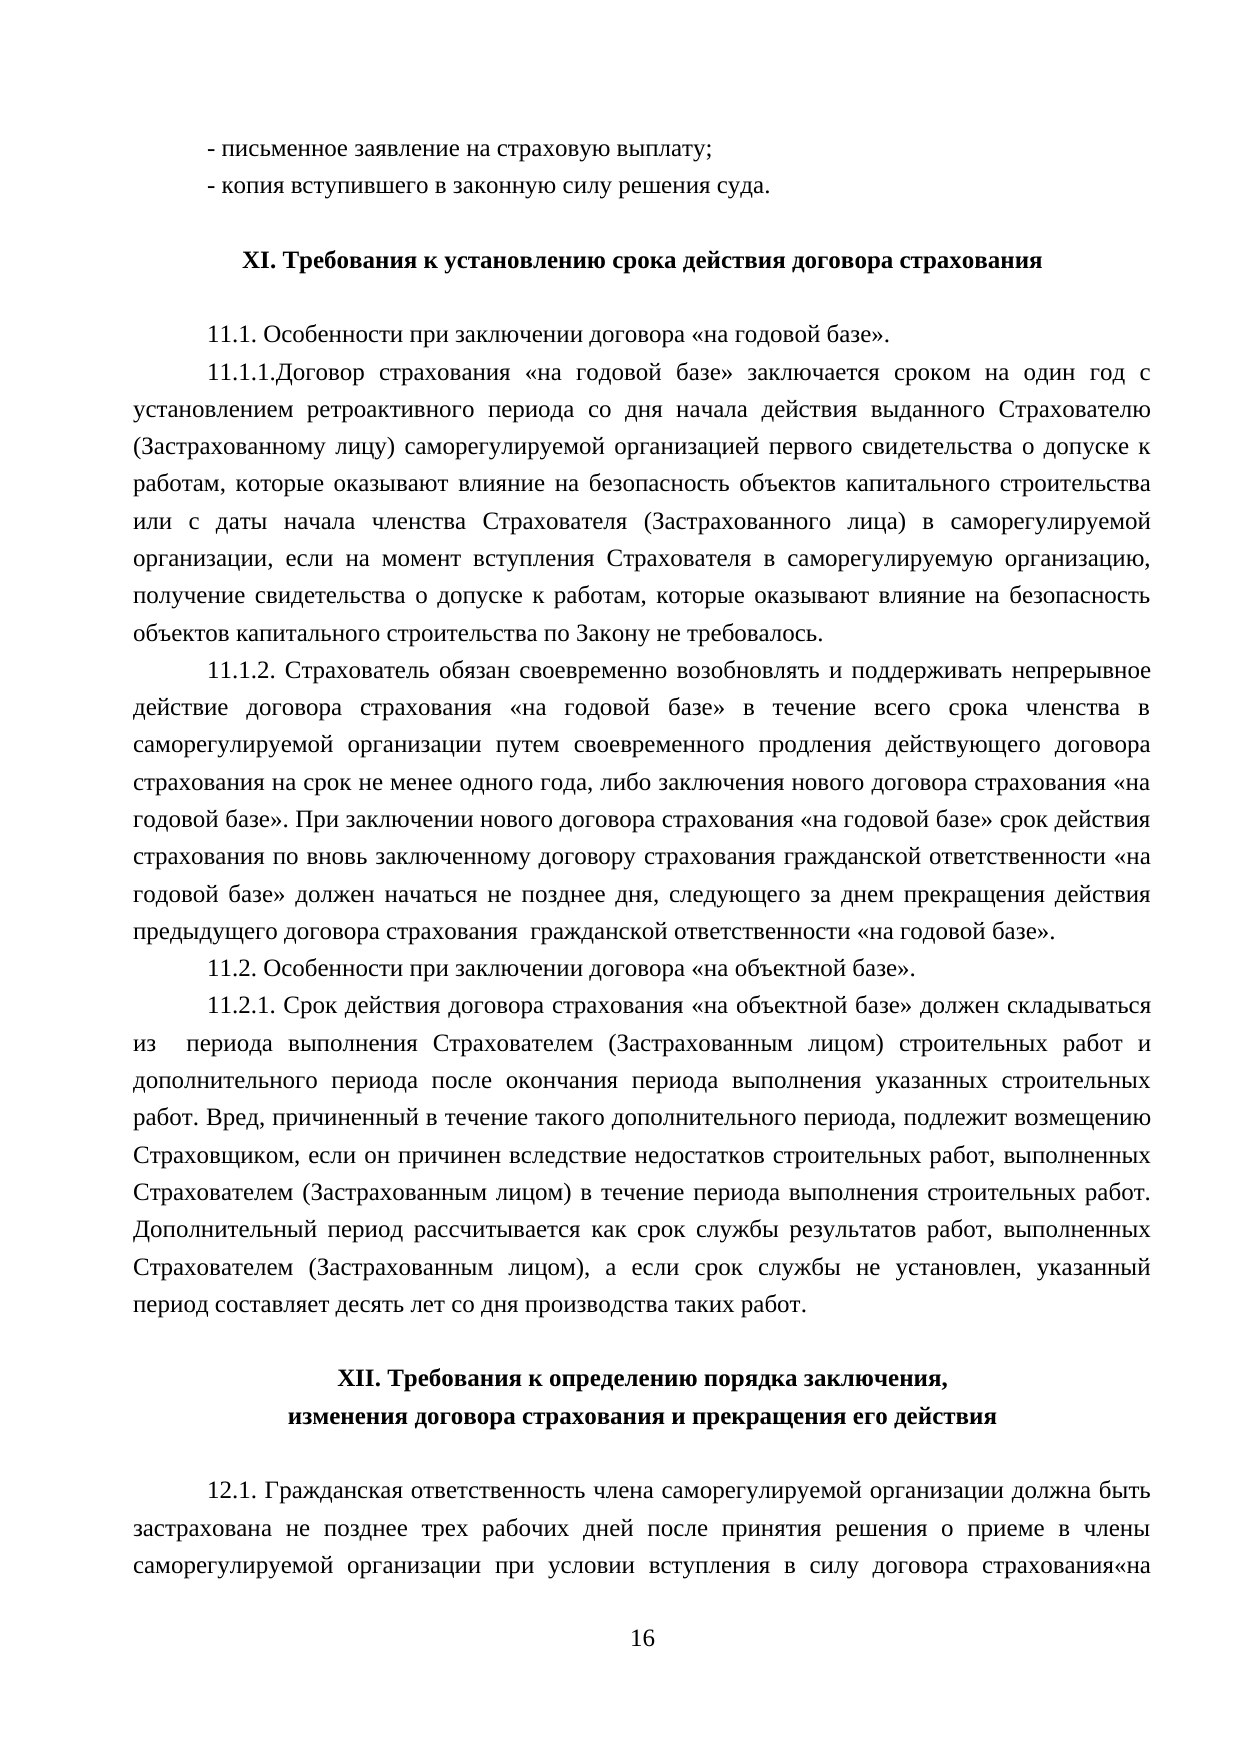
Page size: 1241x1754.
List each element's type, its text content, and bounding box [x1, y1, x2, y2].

text 11.1.1.Договор страхования «на годовой базе» заключается сроком на один год с установлением ретроактивного периода со дня начала действия выданного Страхователю (Застрахованному лицу) саморегулируемой организацией первого свидетельства о допуске к работам, которые оказывают влияние на безопасность объектов капитального строительства или с даты начала членства Страхователя (Застрахованного лица) в саморегулируемой организации, если на момент вступления Страхователя в саморегулируемую организацию, получение свидетельства о допуске к работам, которые оказывают влияние на безопасность объектов капитального строительства по Закону не требовалось. [133, 357, 1152, 646]
text изменения договора страхования и прекращения его действия [133, 1401, 1152, 1429]
text 11.2. Особенности при заключении договора «на объектной базе». [133, 953, 1152, 982]
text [133, 1475, 1152, 1579]
text XI. Требования к установлению срока действия договора страхования [133, 245, 1152, 273]
text - копия вступившего в законную силу решения суда. [133, 170, 1152, 199]
text XII. Требования к определению порядка заключения, [133, 1363, 1152, 1392]
text - письменное заявление на страховую выплату; [133, 133, 1152, 162]
text 11.1.2. Страхователь обязан своевременно возобновлять и поддерживать непрерывное действие договора страхования «на годовой базе» в течение всего срока членства в саморегулируемой организации путем своевременного продления действующего договора страхования на срок не менее одного года, либо заключения нового договора страхования «на годовой базе». При заключении нового договора страхования «на годовой базе» срок действия страхования по вновь заключенному договору страхования гражданской ответственности «на годовой базе» должен начаться не позднее дня, следующего за днем прекращения действия предыдущего договора страхования гражданской ответственности «на годовой базе». [133, 655, 1152, 945]
text 11.2.1. Срок действия договора страхования «на объектной базе» должен складываться из периода выполнения Страхователем (Застрахованным лицом) строительных работ и дополнительного периода после окончания периода выполнения указанных строительных работ. Вред, причиненный в течение такого дополнительного периода, подлежит возмещению Страховщиком, если он причинен вследствие недостатков строительных работ, выполненных Страхователем (Застрахованным лицом) в течение периода выполнения строительных работ. Дополнительный период рассчитывается как срок службы результатов работ, выполненных Страхователем (Застрахованным лицом), а если срок службы не установлен, указанный период составляет десять лет со дня производства таких работ. [133, 991, 1152, 1318]
text 11.1. Особенности при заключении договора «на годовой базе». [133, 319, 1152, 348]
